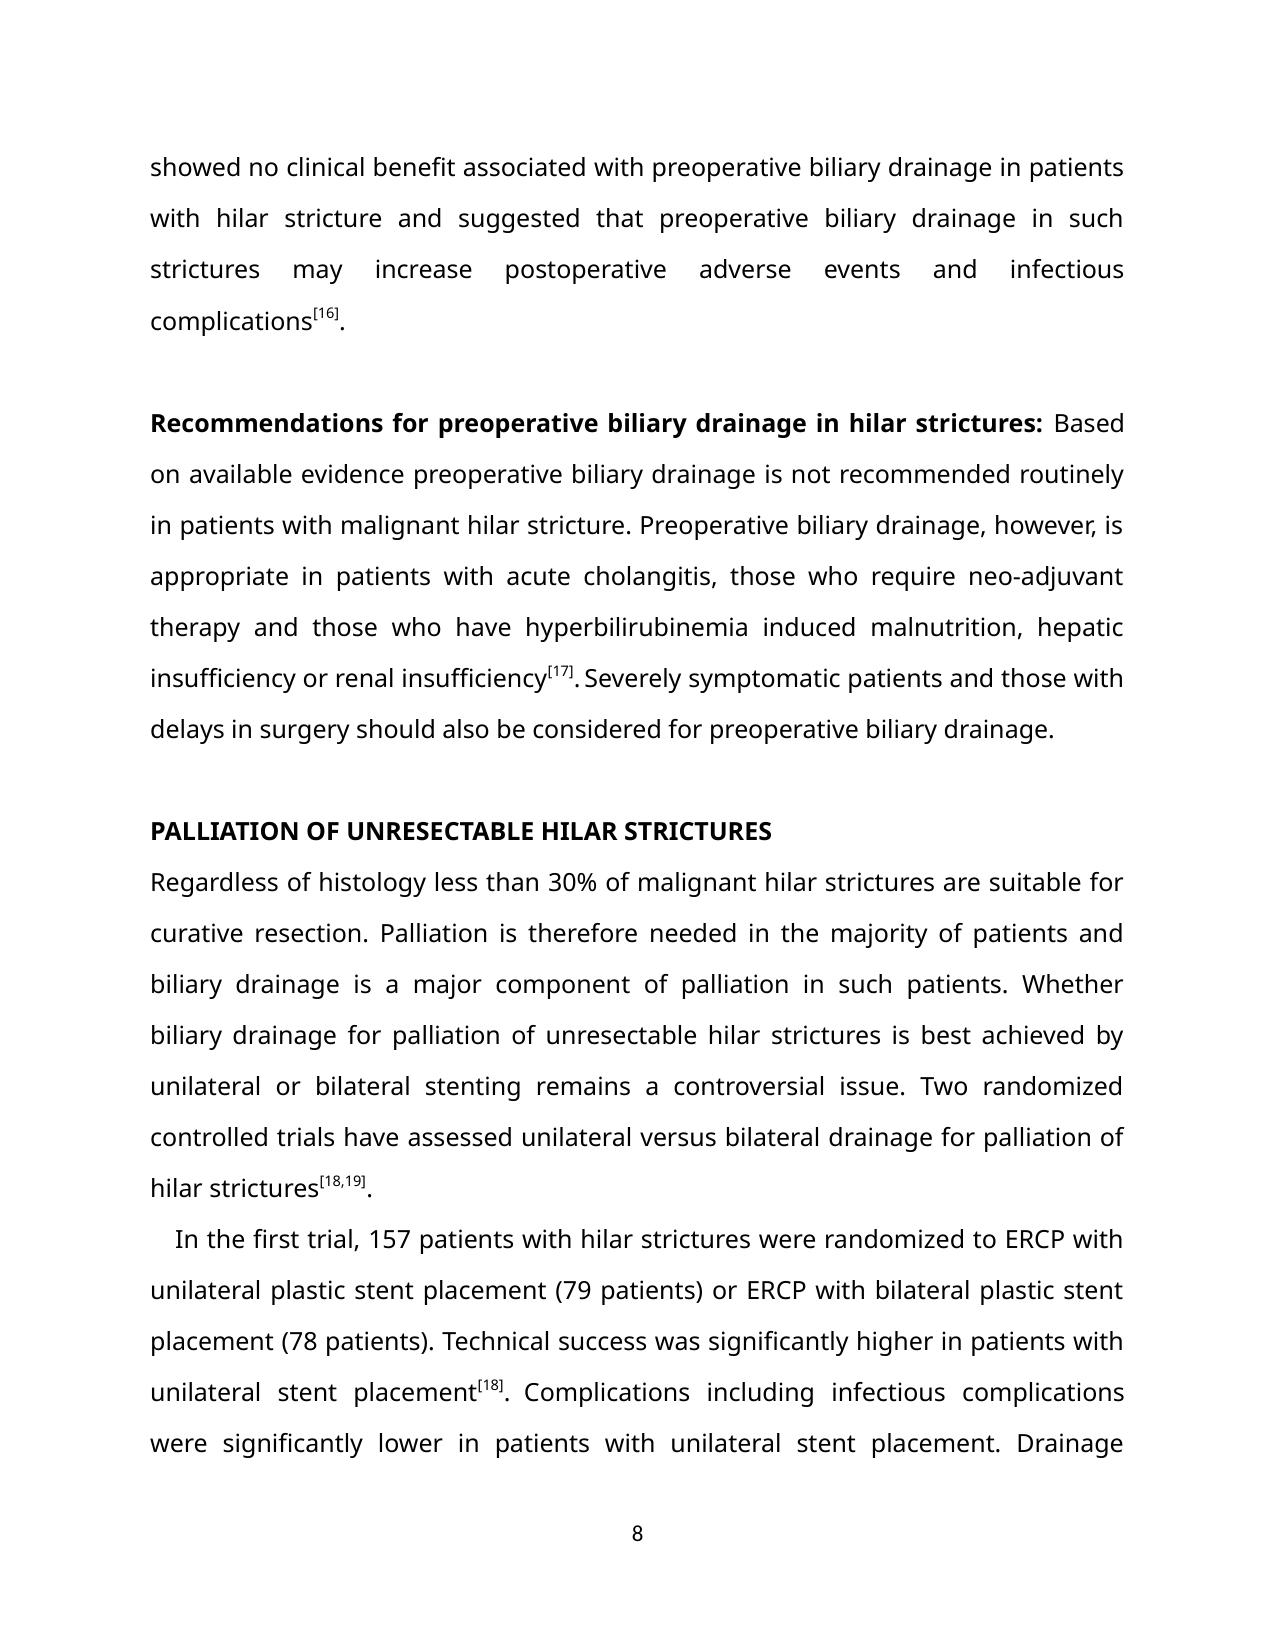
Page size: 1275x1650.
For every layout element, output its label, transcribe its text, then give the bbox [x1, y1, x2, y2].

text Regardless of histology less than 30% of malignant hilar strictures are suitable for curative resection. Palliation is therefore needed in the majority of patients and biliary drainage is a major component of palliation in such patients. Whether biliary drainage for palliation of unresectable hilar strictures is best achieved by unilateral or bilateral stenting remains a controversial issue. Two randomized controlled trials have assessed unilateral versus bilateral drainage for palliation of hilar strictures[18,19]. [150, 864, 1125, 1205]
text Palliation of unresectable hilar strictures [150, 813, 1125, 848]
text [150, 150, 1125, 337]
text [150, 1222, 1125, 1460]
text Recommendations for preoperative biliary drainage in hilar strictures: Based on available evidence preoperative biliary drainage is not recommended routinely in patients with malignant hilar stricture. Preoperative biliary drainage, however, is appropriate in patients with acute cholangitis, those who require neo-adjuvant therapy and those who have hyperbilirubinemia induced malnutrition, hepatic insufficiency or renal insufficiency[17]. Severely symptomatic patients and those with delays in surgery should also be considered for preoperative biliary drainage. [150, 405, 1125, 746]
